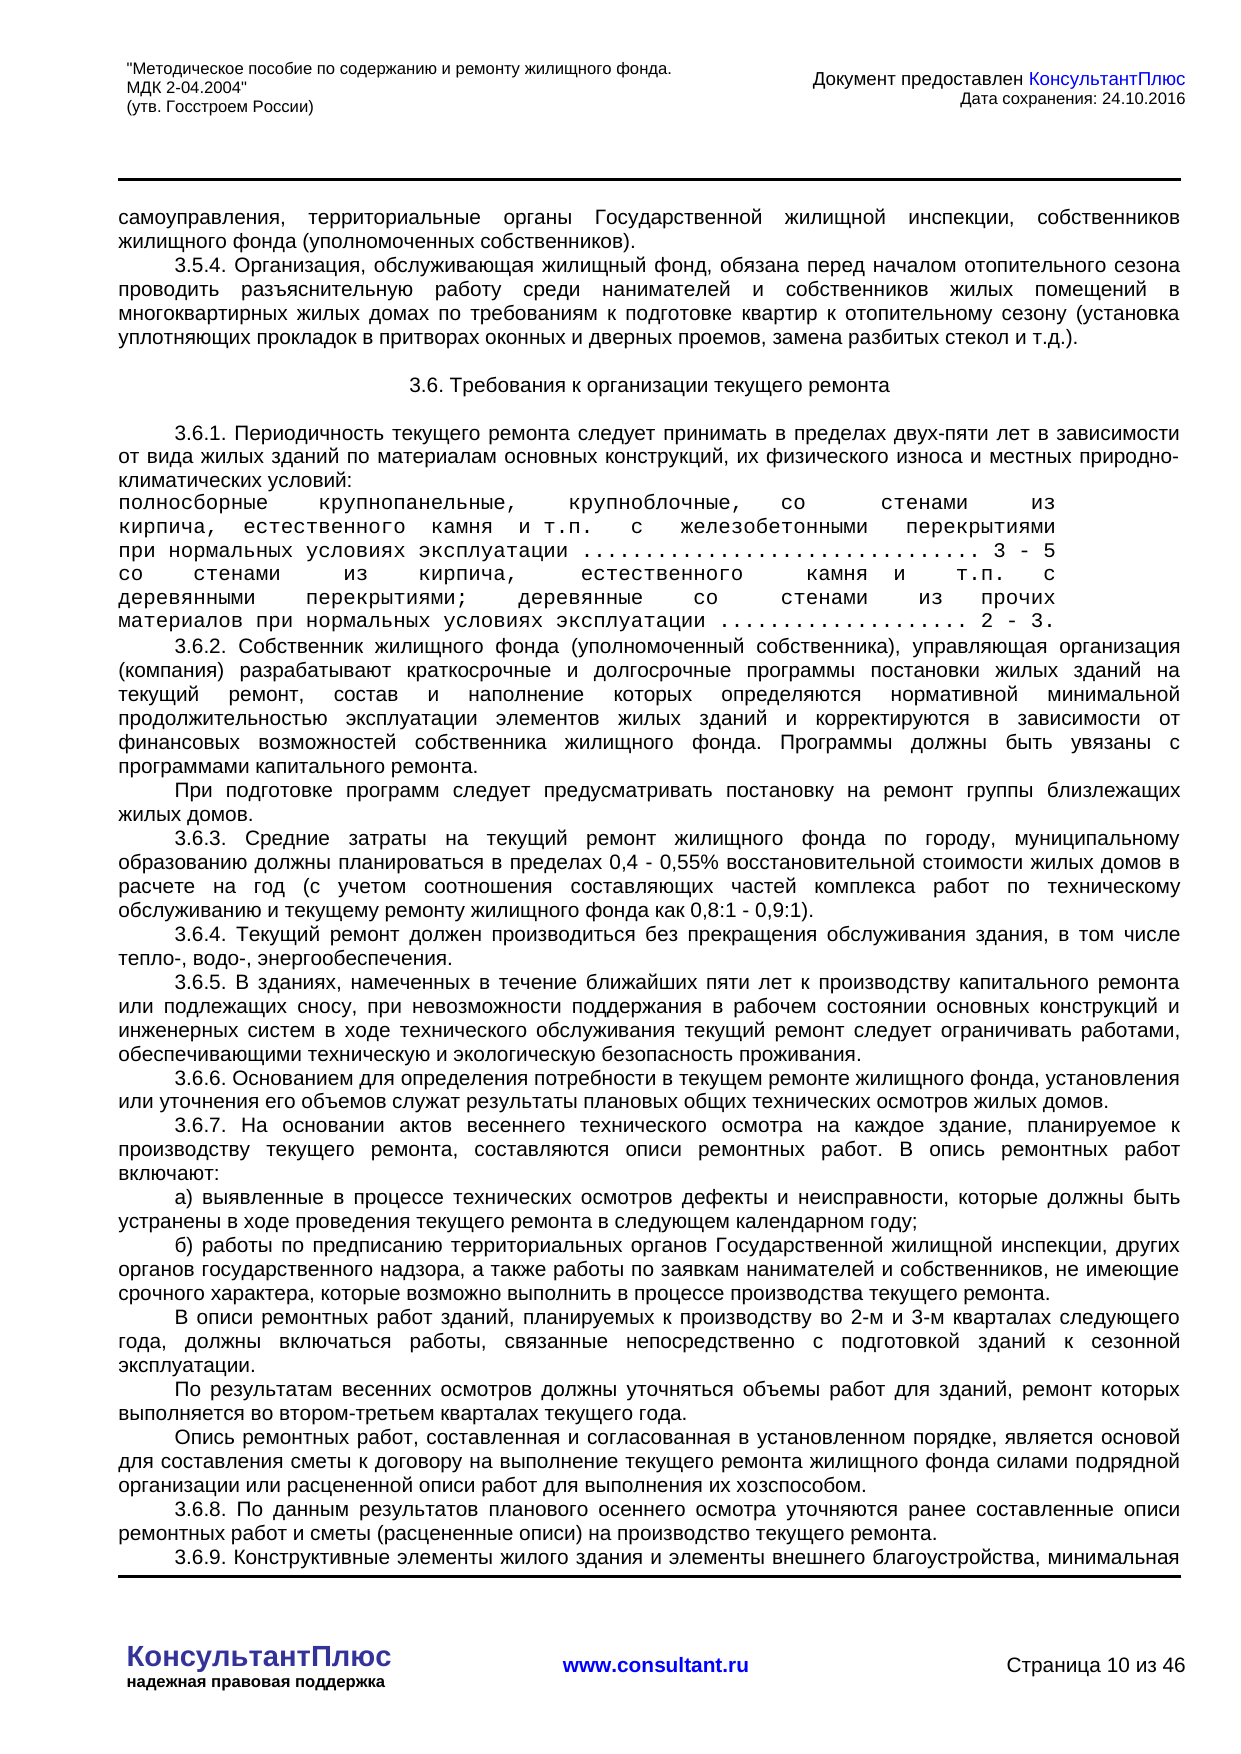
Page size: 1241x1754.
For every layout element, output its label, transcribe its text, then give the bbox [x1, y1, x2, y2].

text деревянными перекрытиями; деревянные со стенами из прочих [118, 587, 1181, 611]
text 3.6.5. В зданиях, намеченных в течение ближайших пяти лет к производству капитального ремонта или подлежащих сносу, при невозможности поддержания в рабочем состоянии основных конструкций и инженерных систем в ходе технического обслуживания текущий ремонт следует ограничивать работами, обеспечивающими техническую и экологическую безопасность проживания. [118, 969, 1181, 1065]
text 3.6.1. Периодичность текущего ремонта следует принимать в пределах двух-пяти лет в зависимости от вида жилых зданий по материалам основных конструкций, их физического износа и местных природно-климатических условий: [118, 420, 1181, 492]
text В описи ремонтных работ зданий, планируемых к производству во 2-м и 3-м кварталах следующего года, должны включаться работы, связанные непосредственно с подготовкой зданий к сезонной эксплуатации. [118, 1305, 1181, 1377]
text 3.6.6. Основанием для определения потребности в текущем ремонте жилищного фонда, установления или уточнения его объемов служат результаты плановых общих технических осмотров жилых домов. [118, 1065, 1181, 1113]
text 3.5.4. Организация, обслуживающая жилищный фонд, обязана перед началом отопительного сезона проводить разъяснительную работу среди нанимателей и собственников жилых помещений в многоквартирных жилых домах по требованиям к подготовке квартир к отопительному сезону (установка уплотняющих прокладок в притворах оконных и дверных проемов, замена разбитых стекол и т.д.). [118, 253, 1181, 348]
text Опись ремонтных работ, составленная и согласованная в установленном порядке, является основой для составления сметы к договору на выполнение текущего ремонта жилищного фонда силами подрядной организации или расцененной описи работ для выполнения их хозспособом. [118, 1425, 1181, 1497]
text а) выявленные в процессе технических осмотров дефекты и неисправности, которые должны быть устранены в ходе проведения текущего ремонта в следующем календарном году; [118, 1185, 1181, 1233]
text при нормальных условиях эксплуатации ................................ 3 - 5 [118, 539, 1181, 563]
text 3.6. Требования к организации текущего ремонта [118, 372, 1181, 396]
text 3.6.3. Средние затраты на текущий ремонт жилищного фонда по городу, муниципальному образованию должны планироваться в пределах 0,4 - 0,55% восстановительной стоимости жилых домов в расчете на год (с учетом соотношения составляющих частей комплекса работ по техническому обслуживанию и текущему ремонту жилищного фонда как 0,8:1 - 0,9:1). [118, 826, 1181, 922]
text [118, 1544, 1181, 1568]
text 3.6.4. Текущий ремонт должен производиться без прекращения обслуживания здания, в том числе тепло-, водо-, энергообеспечения. [118, 922, 1181, 969]
text кирпича, естественного камня и т.п. с железобетонными перекрытиями [118, 516, 1181, 539]
text По результатам весенних осмотров должны уточняться объемы работ для зданий, ремонт которых выполняется во втором-третьем кварталах текущего года. [118, 1377, 1181, 1425]
text 3.6.8. По данным результатов планового осеннего осмотра уточняются ранее составленные описи ремонтных работ и сметы (расцененные описи) на производство текущего ремонта. [118, 1497, 1181, 1544]
text б) работы по предписанию территориальных органов Государственной жилищной инспекции, других органов государственного надзора, а также работы по заявкам нанимателей и собственников, не имеющие срочного характера, которые возможно выполнить в процессе производства текущего ремонта. [118, 1233, 1181, 1305]
text материалов при нормальных условиях эксплуатации .................... 2 - 3. [118, 611, 1181, 634]
text полносборные крупнопанельные, крупноблочные, со стенами из [118, 492, 1181, 516]
text При подготовке программ следует предусматривать постановку на ремонт группы близлежащих жилых домов. [118, 778, 1181, 826]
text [118, 205, 1181, 253]
text 3.6.2. Собственник жилищного фонда (уполномоченный собственника), управляющая организация (компания) разрабатывают краткосрочные и долгосрочные программы постановки жилых зданий на текущий ремонт, состав и наполнение которых определяются нормативной минимальной продолжительностью эксплуатации элементов жилых зданий и корректируются в зависимости от финансовых возможностей собственника жилищного фонда. Программы должны быть увязаны с программами капитального ремонта. [118, 634, 1181, 778]
text со стенами из кирпича, естественного камня и т.п. с [118, 563, 1181, 587]
text 3.6.7. На основании актов весеннего технического осмотра на каждое здание, планируемое к производству текущего ремонта, составляются описи ремонтных работ. В опись ремонтных работ включают: [118, 1113, 1181, 1185]
